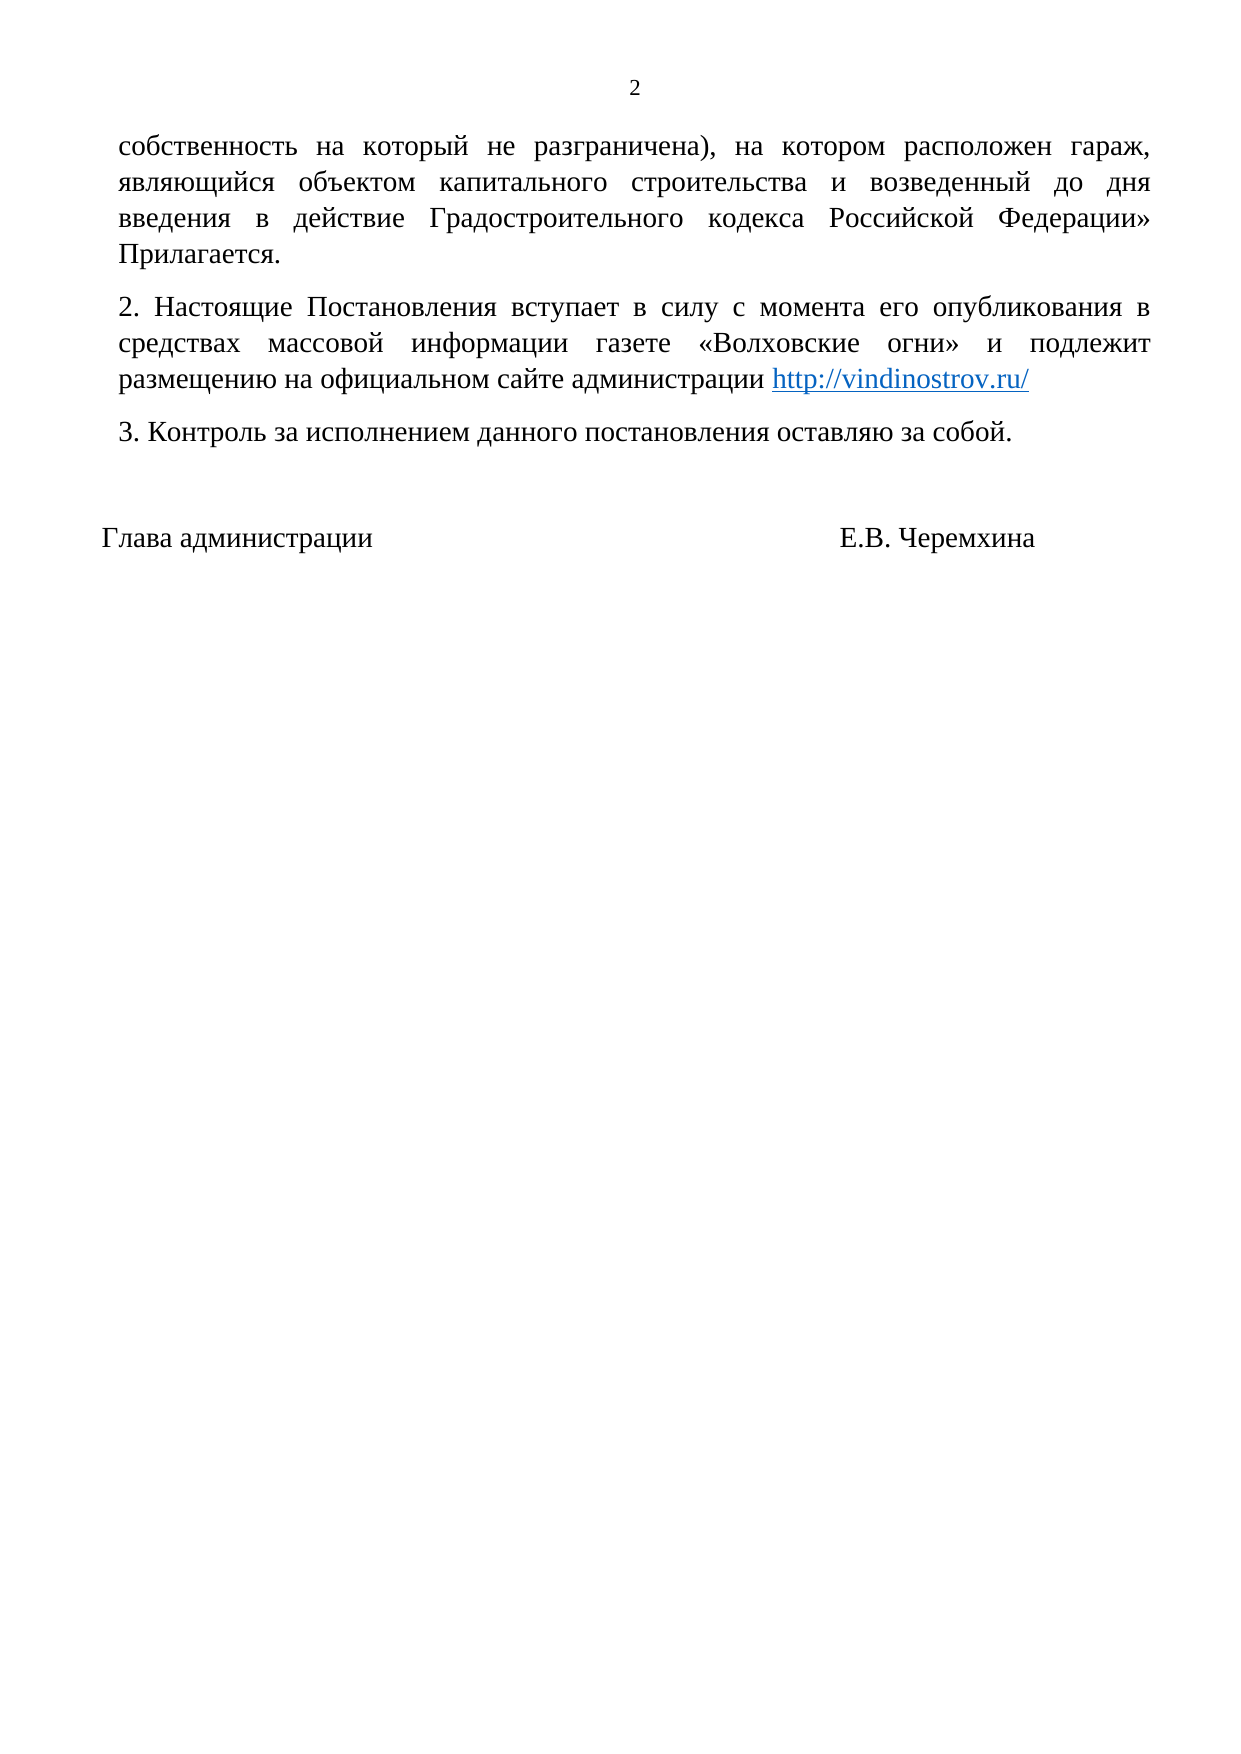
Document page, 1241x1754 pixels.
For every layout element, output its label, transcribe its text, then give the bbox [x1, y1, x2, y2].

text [118, 128, 1152, 270]
text 3. Контроль за исполнением данного постановления оставляю за собой. [118, 414, 1152, 448]
text 2. Настоящие Постановления вступает в силу с момента его опубликования в средствах массовой информации газете «Волховские огни» и подлежит размещению на официальном сайте администрации http://vindinostrov.ru/ [118, 289, 1152, 395]
text Глава администрации Е.В. Черемхина [43, 520, 1152, 554]
